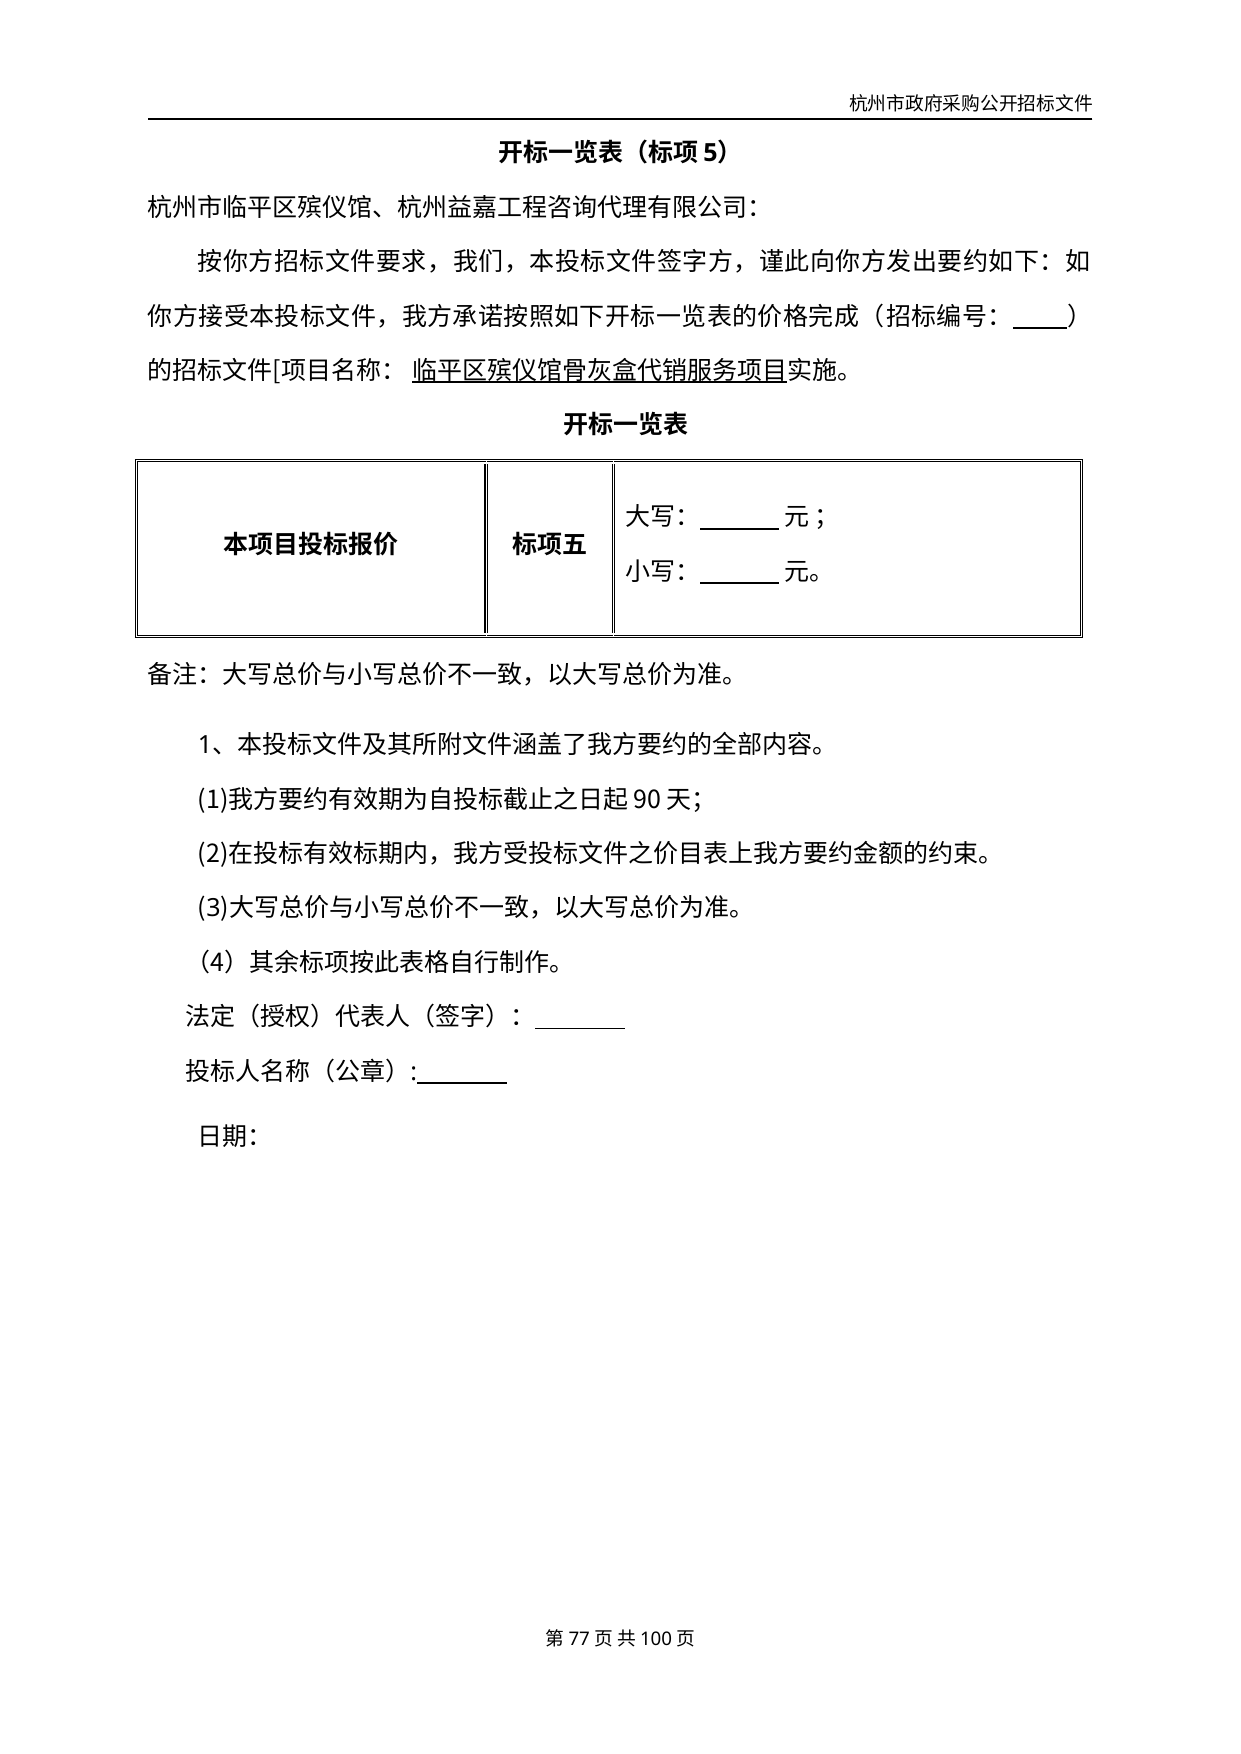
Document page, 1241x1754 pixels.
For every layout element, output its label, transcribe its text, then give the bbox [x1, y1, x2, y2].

text 1、本投标文件及其所附文件涵盖了我方要约的全部内容。 [148, 725, 1092, 761]
text 杭州市临平区殡仪馆、杭州益嘉工程咨询代理有限公司： [148, 187, 1092, 223]
text (1)我方要约有效期为自投标截止之日起90天； [148, 779, 1092, 815]
table_header 本项目投标报价 [138, 462, 486, 634]
text 日期： [148, 1105, 1092, 1155]
table_header 大写： 元 ； 小写： 元。 [614, 462, 1080, 634]
text （4）其余标项按此表格自行制作。 [148, 942, 1092, 978]
table_header 标项五 [486, 460, 614, 634]
text 备注：大写总价与小写总价不一致，以大写总价为准。 [148, 654, 1092, 690]
text 法定（授权）代表人（签字）： [148, 997, 1092, 1033]
text 投标人名称（公章）: [148, 1051, 1092, 1087]
text 按你方招标文件要求，我们，本投标文件签字方，谨此向你方发出要约如下：如你方接受本投标文件，我方承诺按照如下开标一览表的价格完成（招标编号： ）的招标文件[项目名称： 临平区殡仪馆骨灰盒代销服务项目实施。 [148, 242, 1092, 387]
text 开标一览表（标项5） [148, 133, 1092, 169]
text 开标一览表 [148, 405, 1092, 441]
text (2)在投标有效标期内，我方受投标文件之价目表上我方要约金额的约束。 [148, 833, 1092, 870]
text (3)大写总价与小写总价不一致，以大写总价为准。 [148, 888, 1092, 924]
